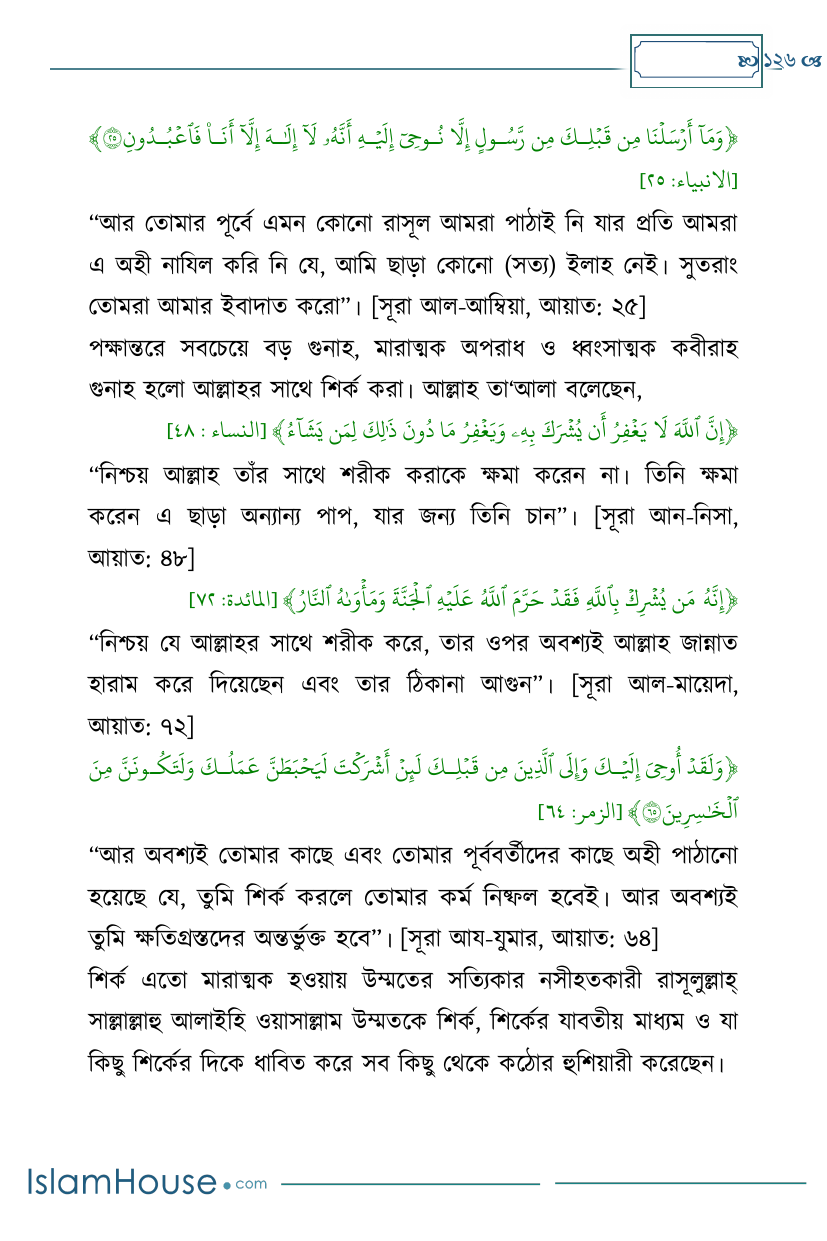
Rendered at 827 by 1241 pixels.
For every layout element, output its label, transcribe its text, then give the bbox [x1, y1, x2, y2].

text ﴿إِنَّ ٱللَّهَ لَا يَغۡفِرُ أَن يُشۡرَكَ بِهِۦ وَيَغۡفِرُ مَا دُونَ ذَٰلِكَ لِمَن يَشَآءُ﴾ [النساء : ٤٨] [89, 409, 738, 453]
text ﴿إِنَّهُ مَن يُشۡرِكۡ بِٱللَّهِ فَقَدۡ حَرَّمَ ٱللَّهُ عَلَيۡهِ ٱلۡجَنَّةَ وَمَأۡوَىٰهُ ٱلنَّارُ﴾ [المائ‍دة: ٧٢] [89, 577, 738, 621]
text “আর অবশ্যই তোমার কাছে এবং তোমার পূর্ববর্তীদের কাছে অহী পাঠানো হয়েছে যে, তুমি শির্ক করলে তোমার কর্ম নিষ্ফল হবেই। আর অবশ্যই তুমি ক্ষতিগ্রস্তদের অন্তর্ভুক্ত হবে”। [সূরা আয-যুমার, আয়াত: ৬৪] [89, 833, 738, 958]
text ﴿وَلَقَدۡ أُوحِيَ إِلَيۡكَ وَإِلَى ٱلَّذِينَ مِن قَبۡلِكَ لَئِنۡ أَشۡرَكۡتَ لَيَحۡبَطَنَّ عَمَلُكَ وَلَتَكُونَنَّ مِنَ ٱلۡخَٰسِرِينَ٦٥﴾ [الزمر: ٦٤] [89, 745, 738, 833]
text ﴿وَمَآ أَرۡسَلۡنَا مِن قَبۡلِكَ مِن رَّسُولٍ إِلَّا نُوحِيٓ إِلَيۡهِ أَنَّهُۥ لَآ إِلَٰهَ إِلَّآ أَنَا۠ فَٱعۡبُدُونِ٢٥﴾ [الانبياء: ٢٥] [89, 115, 738, 201]
text শির্ক এতো মারাত্মক হওয়ায় উম্মতের সত্যিকার নসীহতকারী রাসূলুল্লাহ্ সাল্লাল্লাহু আলাইহি ওয়াসাল্লাম উম্মতকে শির্ক, শির্কের যাবতীয় মাধ্যম ও যা কিছু শির্কের দিকে ধাবিত করে সব কিছু থেকে কঠোর হুশিয়ারী করেছেন। [89, 958, 738, 1082]
text “নিশ্চয় আল্লাহ তাঁর সাথে শরীক করাকে ক্ষমা করেন না। তিনি ক্ষমা করেন এ ছাড়া অন্যান্য পাপ, যার জন্য তিনি চান”। [সূরা আন-নিসা, আয়াত: ৪৮] [89, 453, 738, 577]
picture [548, 1162, 807, 1200]
text “আর তোমার পূর্বে এমন কোনো রাসূল আমরা পাঠাই নি যার প্রতি আমরা এ অহী নাযিল করি নি যে, আমি ছাড়া কোনো (সত্য) ইলাহ নেই। সুতরাং তোমরা আমার ইবাদাত করো”। [সূরা আল-আম্বিয়া, আয়াত: ২৫] [89, 201, 738, 326]
text “নিশ্চয় যে আল্লাহর সাথে শরীক করে, তার ওপর অবশ্যই আল্লাহ জান্নাত হারাম করে দিয়েছেন এবং তার ঠিকানা আগুন”। [সূরা আল-মায়েদা, আয়াত: ৭২] [89, 621, 738, 745]
picture [20, 1163, 541, 1201]
text পক্ষান্তরে সবচেয়ে বড় গুনাহ, মারাত্মক অপরাধ ও ধ্বংসাত্মক কবীরাহ গুনাহ হলো আল্লাহর সাথে শির্ক করা। আল্লাহ তা‘আলা বলেছেন, [89, 326, 738, 409]
